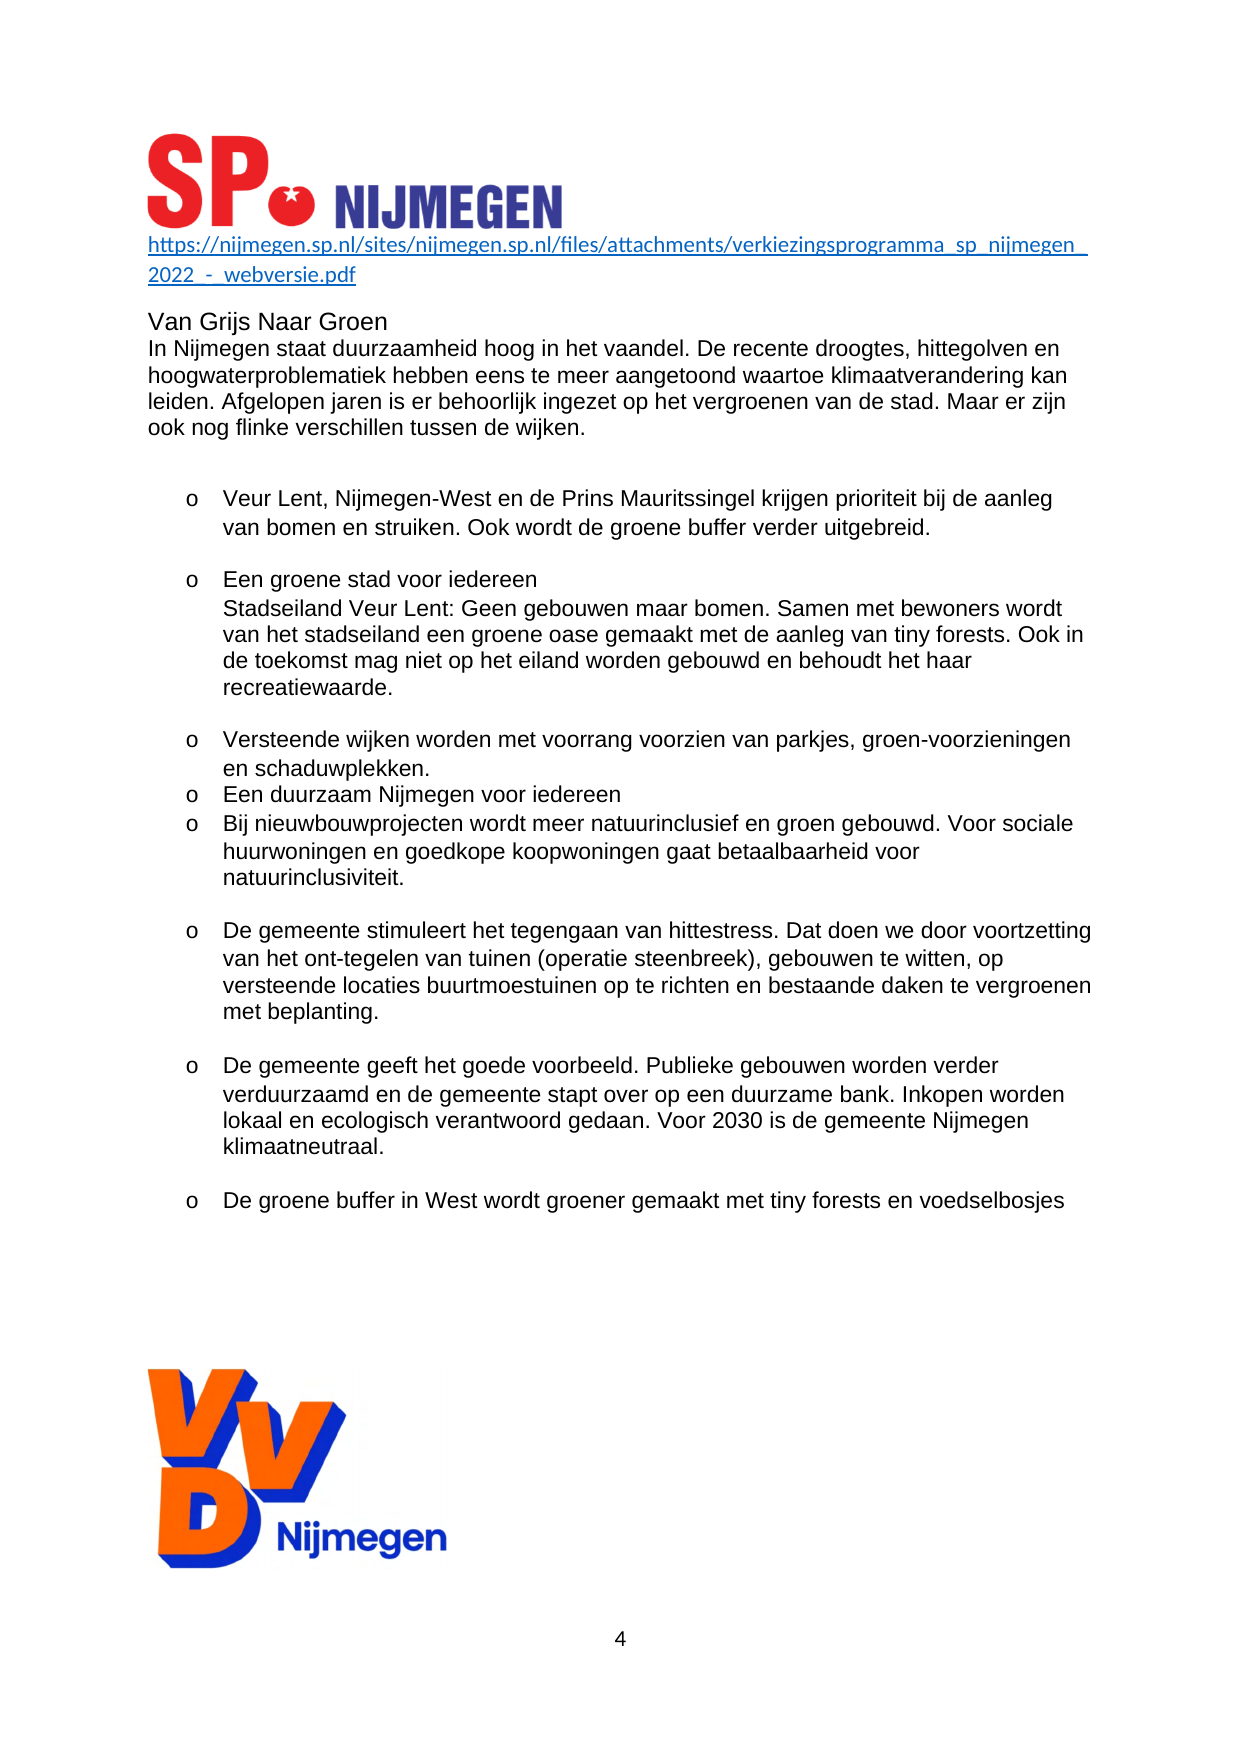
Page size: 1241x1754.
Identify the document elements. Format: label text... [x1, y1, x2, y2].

list Veur Lent, Nijmegen-West en de Prins Mauritssingel krijgen prioriteit bij de aanleg van bomen en struiken. Ook wordt de groene buffer verder uitgebreid. [185, 485, 1093, 540]
picture [147, 1368, 448, 1569]
list De groene buffer in West wordt groener gemaakt met tiny forests en voedselbosjes [185, 1187, 1093, 1216]
list Een duurzaam Nijmegen voor iedereen [185, 781, 1093, 809]
list Versteende wijken worden met voorrang voorzien van parkjes, groen-voorzieningen en schaduwplekken. [185, 726, 1093, 781]
list De gemeente stimuleert het tegengaan van hittestress. Dat doen we door voortzetting van het ont-tegelen van tuinen (operatie steenbreek), gebouwen te witten, op versteende locaties buurtmoestuinen op te richten en bestaande daken te vergroenen met beplanting. [185, 917, 1093, 1024]
list Een groene stad voor iedereen Stadseiland Veur Lent: Geen gebouwen maar bomen. Samen met bewoners wordt van het stadseiland een groene oase gemaakt met de aanleg van tiny forests. Ook in de toekomst mag niet op het eiland worden gebouwd en behoudt het haar recreatiewaarde. [185, 566, 1093, 700]
text Van Grijs Naar Groen In Nijmegen staat duurzaamheid hoog in het vaandel. De recente droogtes, hittegolven en hoogwaterproblematiek hebben eens te meer aangetoond waartoe klimaatverandering kan leiden. Afgelopen jaren is er behoorlijk ingezet op het vergroenen van de stad. Maar er zijn ook nog flinke verschillen tussen de wijken. [148, 306, 1093, 469]
list De gemeente geeft het goede voorbeeld. Publieke gebouwen worden verder verduurzaamd en de gemeente stapt over op een duurzame bank. Inkopen worden lokaal en ecologisch verantwoord gedaan. Voor 2030 is de gemeente Nijmegen klimaatneutraal. [185, 1052, 1093, 1159]
list Bij nieuwbouwprojecten wordt meer natuurinclusief en groen gebouwd. Voor sociale huurwoningen en goedkope koopwoningen gaat betaalbaarheid voor natuurinclusiviteit. [185, 809, 1093, 891]
picture [147, 132, 563, 229]
